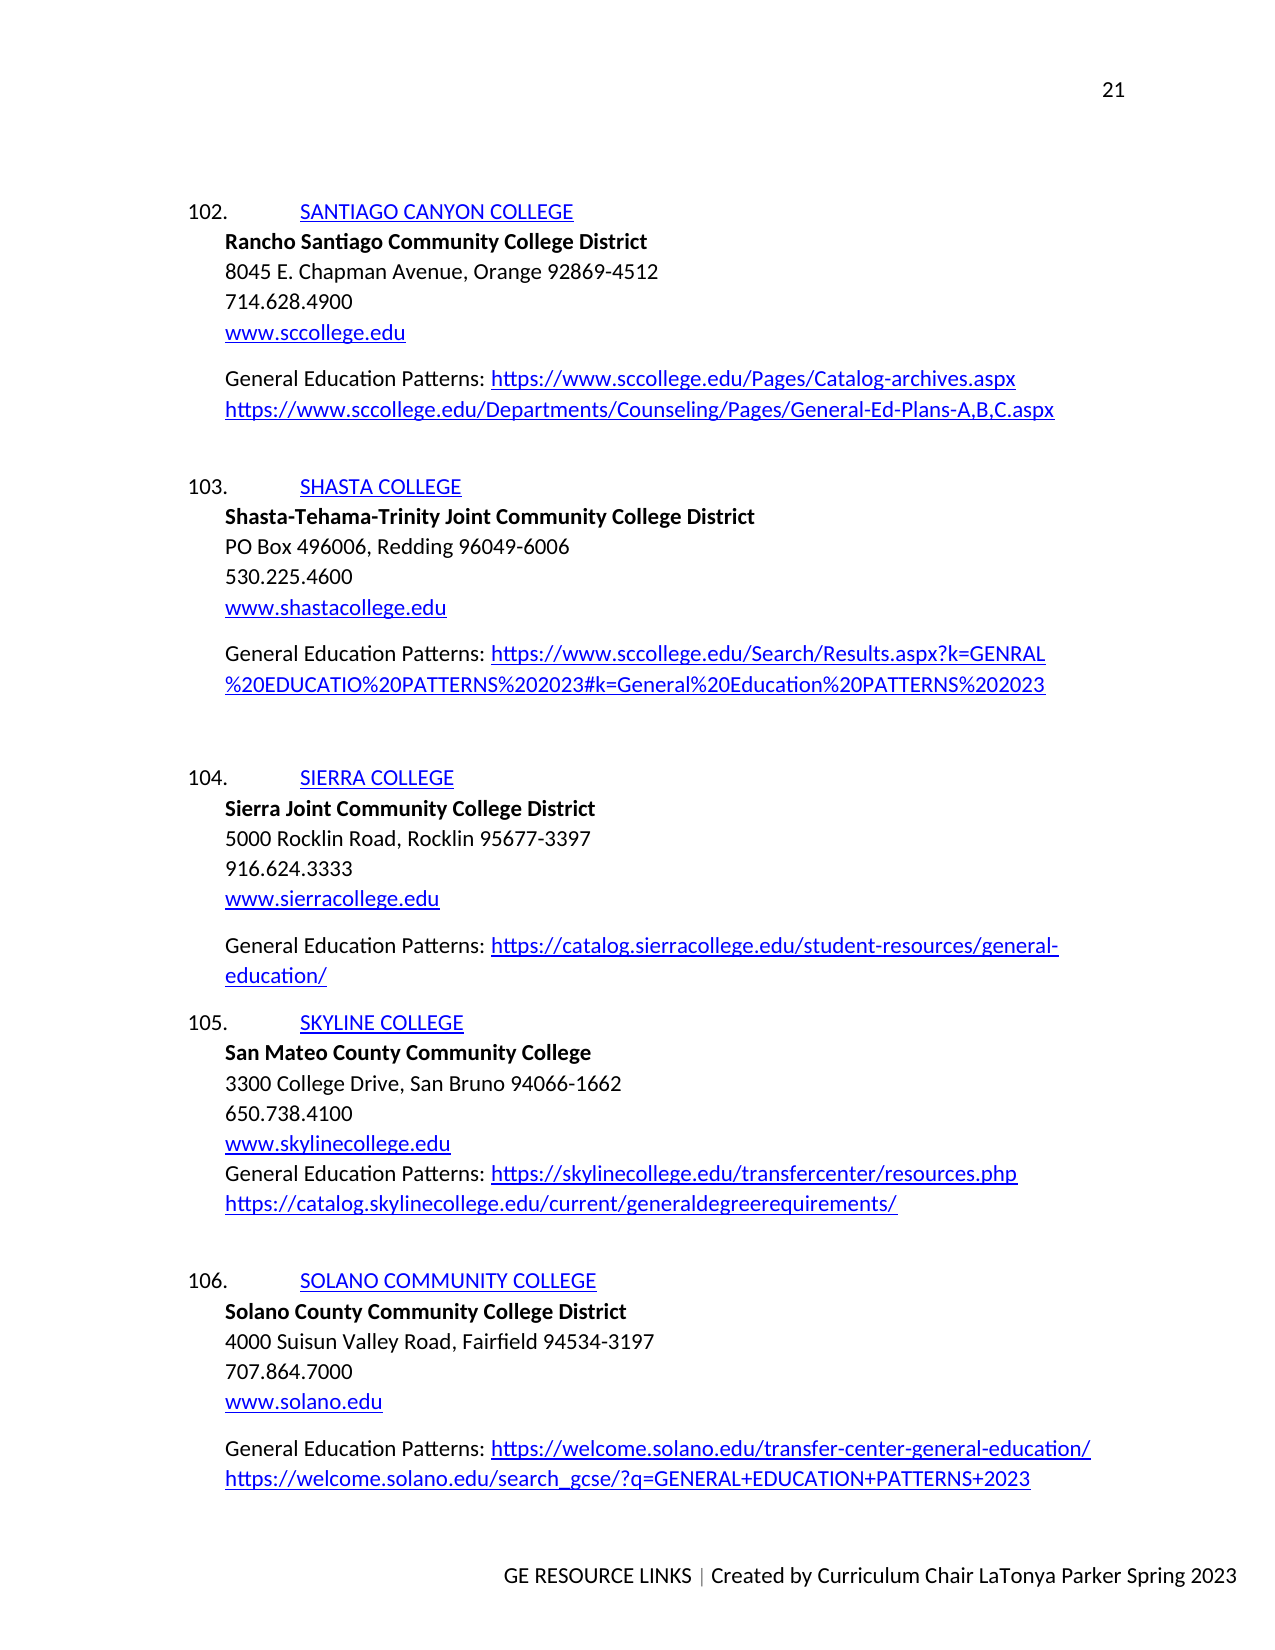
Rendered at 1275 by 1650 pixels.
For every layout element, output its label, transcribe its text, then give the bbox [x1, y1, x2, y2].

list SOLANO COMMUNITY COLLEGE Solano County Community College District 4000 Suisun Valley Road, Fairfield 94534-3197 707.864.7000 www.solano.edu [187, 1267, 1125, 1416]
text General Education Patterns: https://skylinecollege.edu/transfercenter/resources.php [225, 1159, 1125, 1187]
text https://catalog.skylinecollege.edu/current/generaldegreerequirements/ [225, 1189, 1125, 1218]
text https://welcome.solano.edu/search_gcse/?q=GENERAL+EDUCATION+PATTERNS+2023 [225, 1464, 1125, 1493]
list SIERRA COLLEGE Sierra Joint Community College District 5000 Rocklin Road, Rocklin 95677-3397 916.624.3333 www.sierracollege.edu [187, 763, 1125, 912]
list SANTIAGO CANYON COLLEGE Rancho Santiago Community College District 8045 E. Chapman Avenue, Orange 92869-4512 714.628.4900 www.sccollege.edu [187, 197, 1125, 346]
list SKYLINE COLLEGE San Mateo County Community College 3300 College Drive, San Bruno 94066-1662 650.738.4100 www.skylinecollege.edu [187, 1008, 1125, 1157]
text General Education Patterns: https://welcome.solano.edu/transfer-center-general-education/ [225, 1434, 1125, 1462]
list SHASTA COLLEGE Shasta-Tehama-Trinity Joint Community College District PO Box 496006, Redding 96049-6006 530.225.4600 www.shastacollege.edu [187, 472, 1125, 621]
text General Education Patterns: https://www.sccollege.edu/Search/Results.aspx?k=GENRAL%20EDUCATIO%20PATTERNS%202023#k=General%20Education%20PATTERNS%202023 [225, 639, 1125, 698]
text General Education Patterns: https://catalog.sierracollege.edu/student-resources/general-education/ [225, 931, 1125, 989]
text General Education Patterns: https://www.sccollege.edu/Pages/Catalog-archives.aspx [225, 364, 1125, 393]
text https://www.sccollege.edu/Departments/Counseling/Pages/General-Ed-Plans-A,B,C.aspx [225, 395, 1125, 423]
